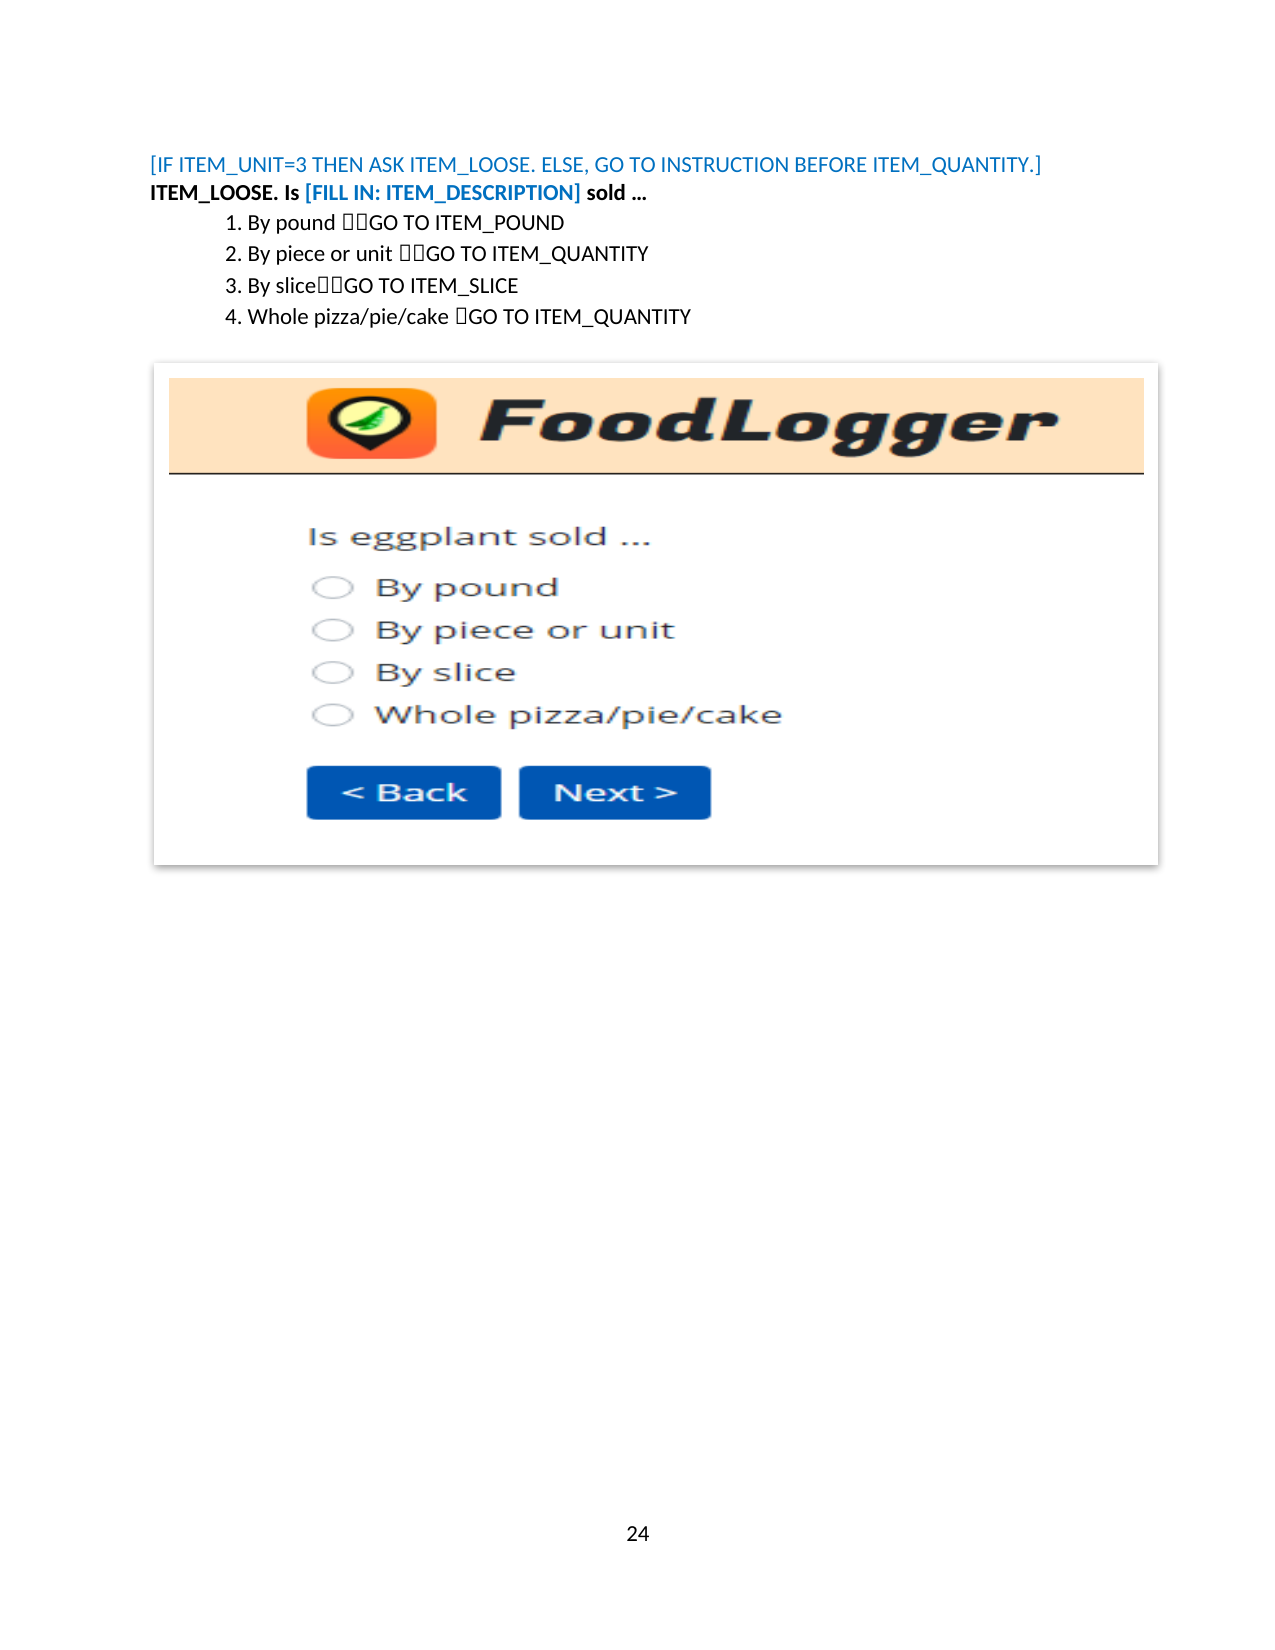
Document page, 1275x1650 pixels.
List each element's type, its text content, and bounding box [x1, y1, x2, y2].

text 2. By piece or unit GO TO ITEM_QUANTITY [225, 237, 1125, 268]
text 4. Whole pizza/pie/cake GO TO ITEM_QUANTITY [225, 300, 1125, 331]
text [IF ITEM_UNIT=3 THEN ASK ITEM_LOOSE. ELSE, GO TO INSTRUCTION BEFORE ITEM_QUANTITY.] [150, 150, 1125, 178]
text ITEM_LOOSE. Is [FILL IN: ITEM_DESCRIPTION] sold … [150, 178, 1125, 206]
text 3. By sliceGO TO ITEM_SLICE [225, 268, 1125, 300]
text 1. By pound GO TO ITEM_POUND [225, 206, 1125, 237]
